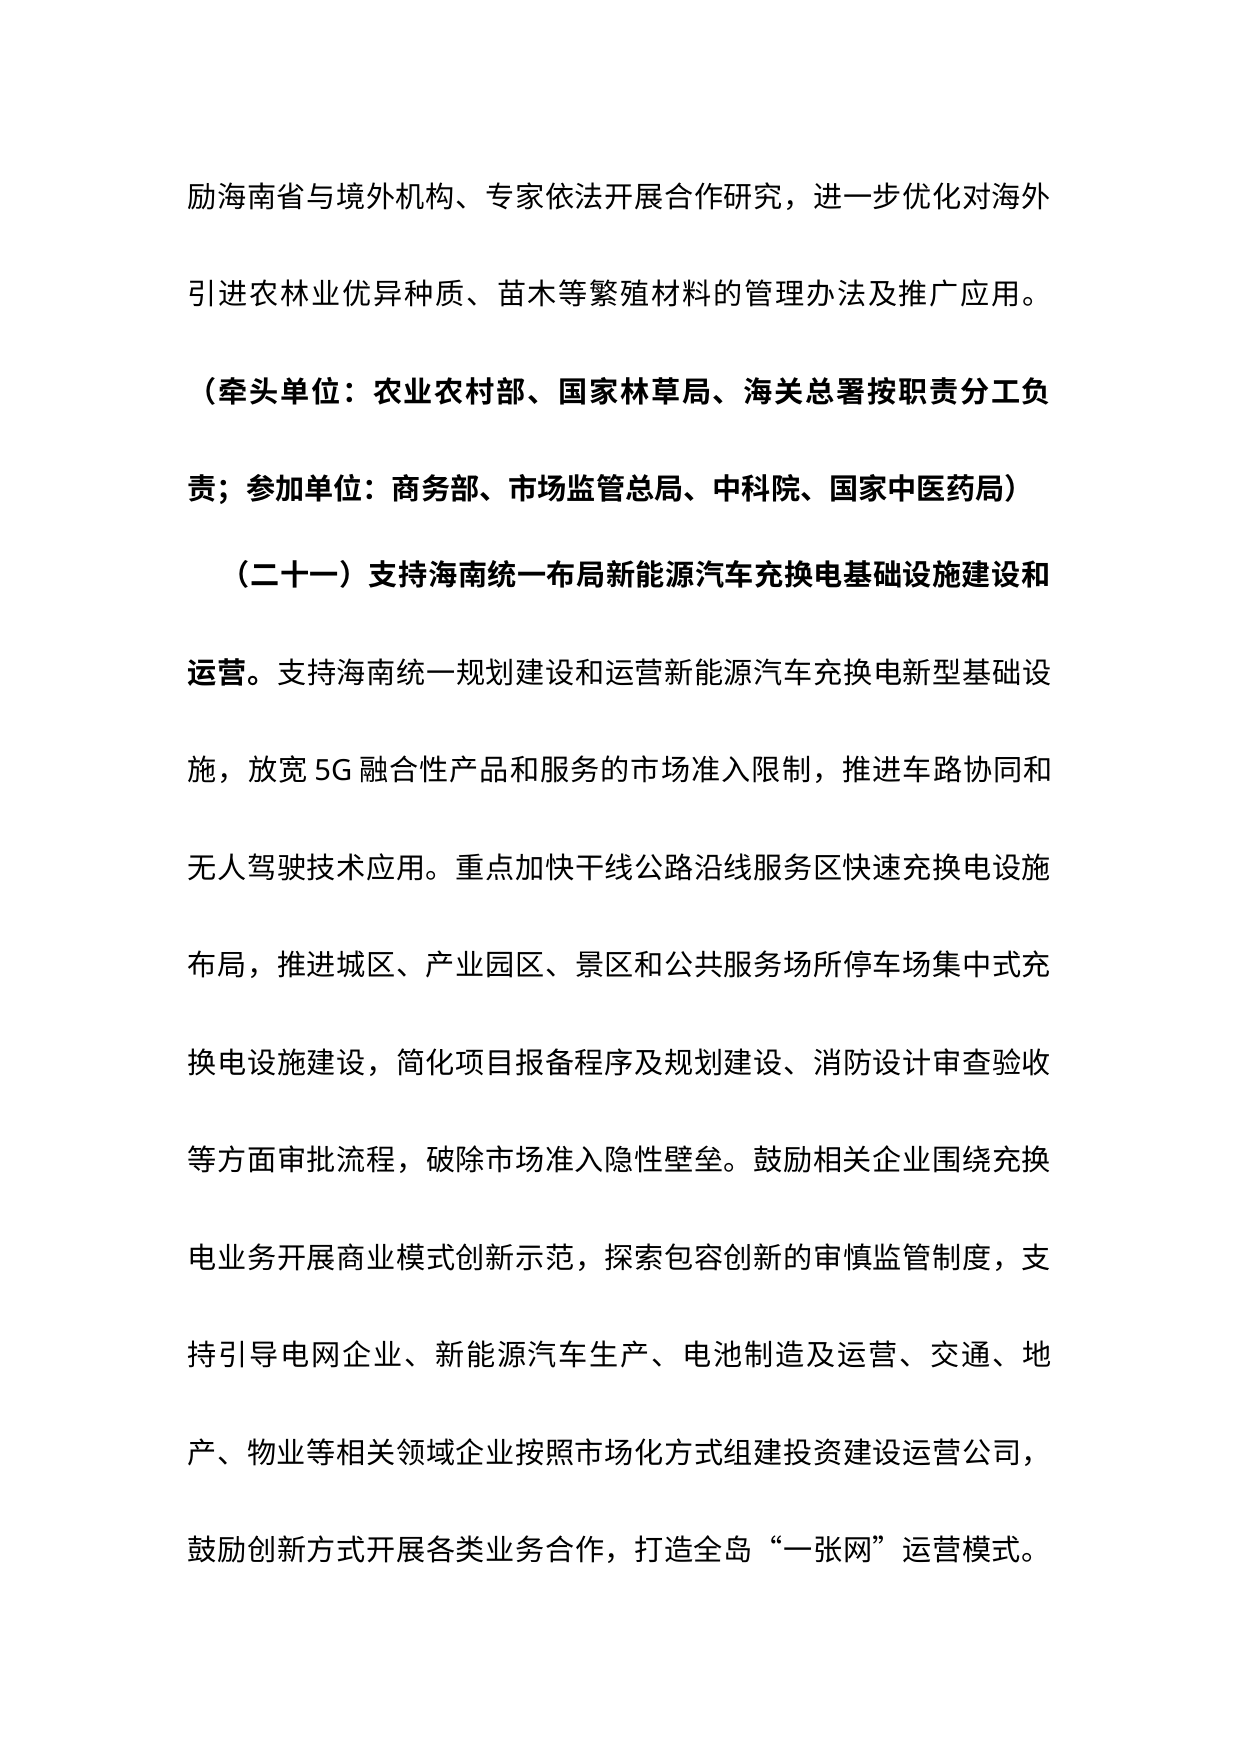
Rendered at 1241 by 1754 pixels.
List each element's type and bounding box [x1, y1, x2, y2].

text [187, 162, 1053, 519]
text [187, 541, 1053, 1581]
